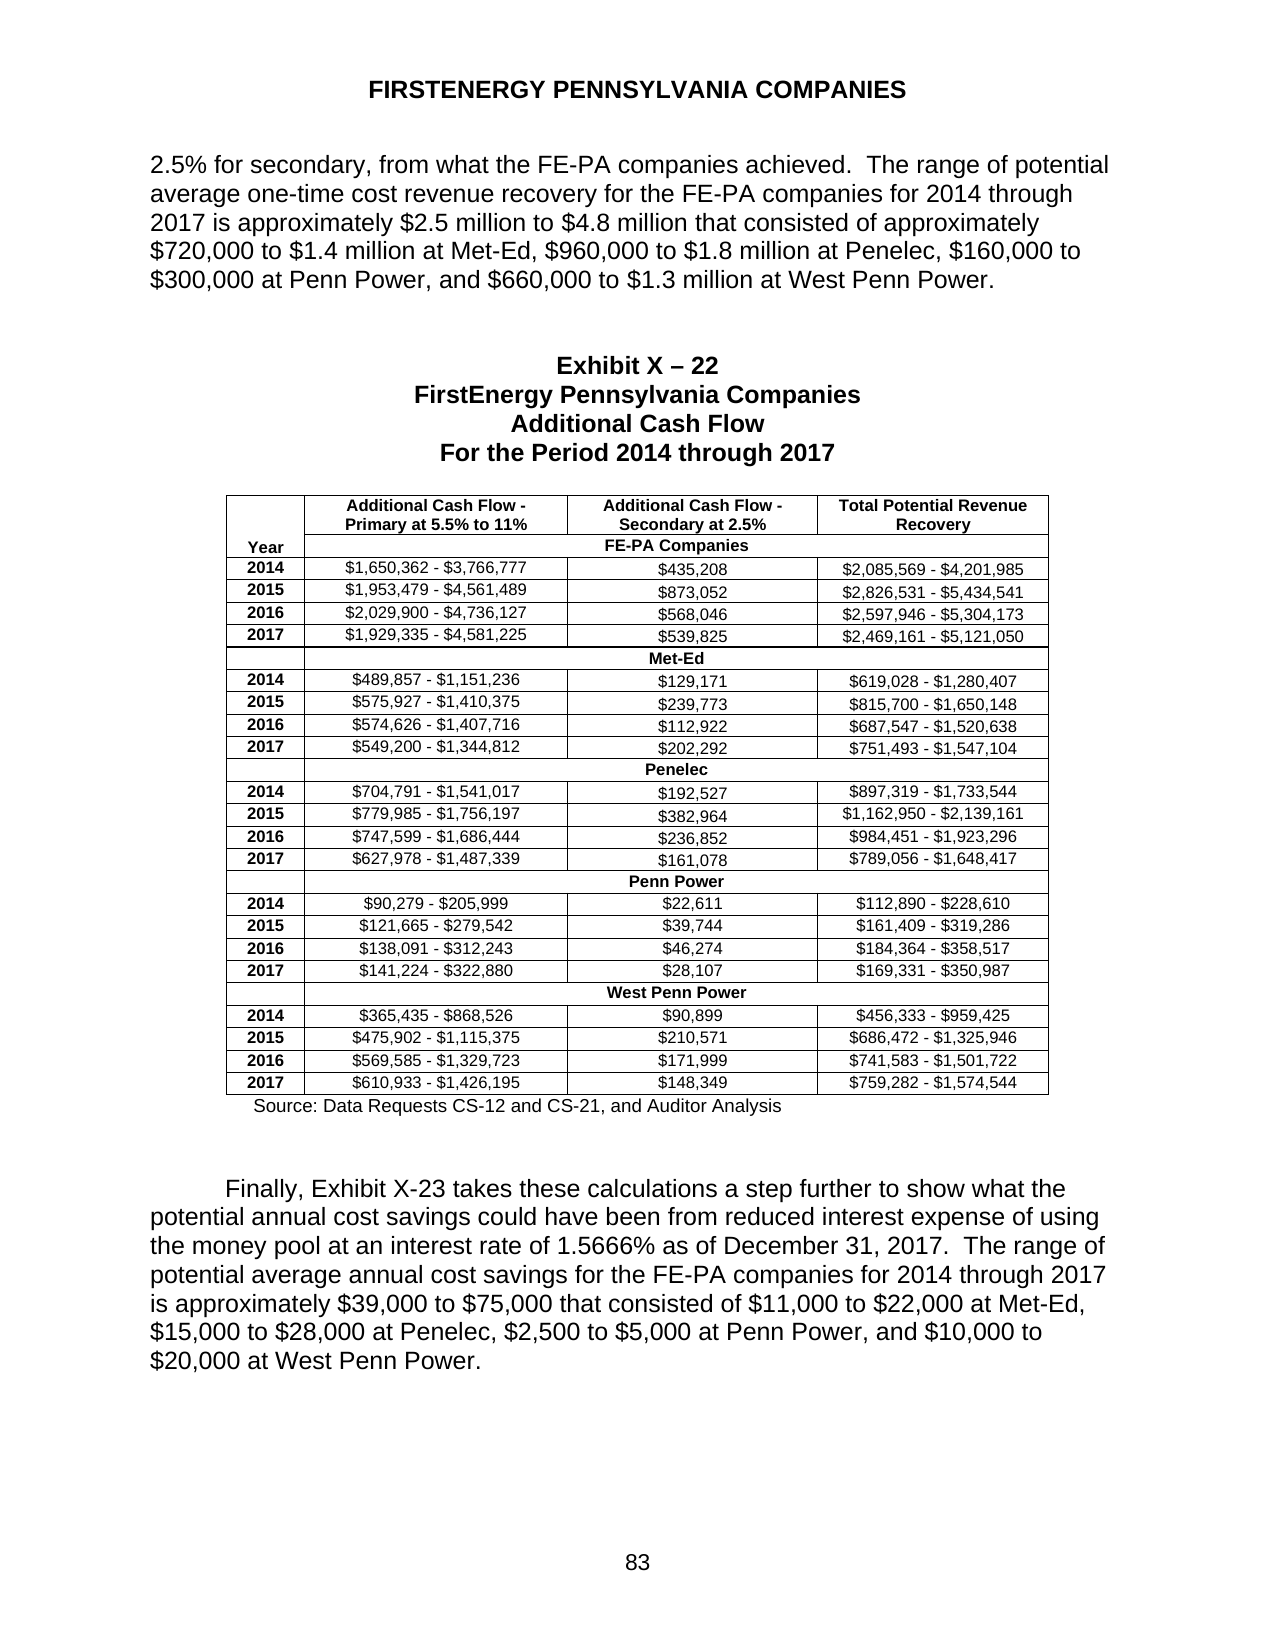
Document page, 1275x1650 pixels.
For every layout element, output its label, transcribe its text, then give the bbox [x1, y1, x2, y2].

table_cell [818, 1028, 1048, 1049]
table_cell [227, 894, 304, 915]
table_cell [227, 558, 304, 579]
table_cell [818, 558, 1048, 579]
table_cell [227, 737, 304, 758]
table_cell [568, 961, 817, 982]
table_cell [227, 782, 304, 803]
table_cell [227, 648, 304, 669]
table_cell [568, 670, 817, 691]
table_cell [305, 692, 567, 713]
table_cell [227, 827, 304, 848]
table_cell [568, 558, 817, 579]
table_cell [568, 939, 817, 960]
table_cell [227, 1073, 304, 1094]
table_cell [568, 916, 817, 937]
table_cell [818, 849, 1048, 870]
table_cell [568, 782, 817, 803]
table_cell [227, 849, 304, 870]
text Exhibit X – 22 [150, 351, 1125, 380]
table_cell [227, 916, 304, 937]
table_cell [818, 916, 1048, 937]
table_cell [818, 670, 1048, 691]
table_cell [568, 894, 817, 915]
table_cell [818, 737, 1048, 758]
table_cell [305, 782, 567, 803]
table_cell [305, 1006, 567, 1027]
text Additional Cash Flow [150, 409, 1125, 437]
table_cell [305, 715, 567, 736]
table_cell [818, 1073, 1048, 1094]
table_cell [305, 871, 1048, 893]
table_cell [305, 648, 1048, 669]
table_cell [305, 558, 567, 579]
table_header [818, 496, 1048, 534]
text Source: Data Requests CS-12 and CS-21, and Auditor Analysis [150, 1095, 1125, 1117]
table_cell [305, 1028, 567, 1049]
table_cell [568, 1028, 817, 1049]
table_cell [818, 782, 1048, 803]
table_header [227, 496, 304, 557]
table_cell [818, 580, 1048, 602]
text FirstEnergy Pennsylvania Companies [150, 380, 1125, 409]
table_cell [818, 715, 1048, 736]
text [150, 150, 1125, 294]
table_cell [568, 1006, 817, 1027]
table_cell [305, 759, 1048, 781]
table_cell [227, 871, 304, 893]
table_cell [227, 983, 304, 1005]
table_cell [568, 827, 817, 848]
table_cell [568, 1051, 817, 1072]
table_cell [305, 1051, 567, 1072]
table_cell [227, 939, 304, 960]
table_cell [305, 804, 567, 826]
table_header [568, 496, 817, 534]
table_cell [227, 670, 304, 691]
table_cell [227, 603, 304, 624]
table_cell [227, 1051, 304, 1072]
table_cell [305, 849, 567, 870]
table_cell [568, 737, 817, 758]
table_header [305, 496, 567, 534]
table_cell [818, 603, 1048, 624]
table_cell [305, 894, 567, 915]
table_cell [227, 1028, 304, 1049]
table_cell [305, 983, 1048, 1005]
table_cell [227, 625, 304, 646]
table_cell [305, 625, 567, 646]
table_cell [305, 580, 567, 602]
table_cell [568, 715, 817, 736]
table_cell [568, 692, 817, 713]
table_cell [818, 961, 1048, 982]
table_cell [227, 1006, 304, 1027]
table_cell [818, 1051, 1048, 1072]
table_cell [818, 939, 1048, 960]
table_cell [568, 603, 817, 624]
text For the Period 2014 through 2017 [150, 437, 1125, 466]
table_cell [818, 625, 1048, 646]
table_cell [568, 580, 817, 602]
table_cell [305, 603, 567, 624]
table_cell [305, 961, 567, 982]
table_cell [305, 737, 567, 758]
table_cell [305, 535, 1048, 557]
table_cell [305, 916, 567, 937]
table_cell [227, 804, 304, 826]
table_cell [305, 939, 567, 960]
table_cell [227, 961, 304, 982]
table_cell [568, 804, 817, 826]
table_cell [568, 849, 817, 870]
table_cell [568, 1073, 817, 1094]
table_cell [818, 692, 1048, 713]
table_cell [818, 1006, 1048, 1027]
text Finally, Exhibit X-23 takes these calculations a step further to show what the potential annual cost savings could have been from reduced interest expense of using the money pool at an interest rate of 1.5666% as of December 31, 2017. The range of potential average annual cost savings for the FE-PA companies for 2014 through 2017 is approximately $39,000 to $75,000 that consisted of $11,000 to $22,000 at Met-Ed, $15,000 to $28,000 at Penelec, $2,500 to $5,000 at Penn Power, and $10,000 to $20,000 at West Penn Power. [150, 1174, 1125, 1375]
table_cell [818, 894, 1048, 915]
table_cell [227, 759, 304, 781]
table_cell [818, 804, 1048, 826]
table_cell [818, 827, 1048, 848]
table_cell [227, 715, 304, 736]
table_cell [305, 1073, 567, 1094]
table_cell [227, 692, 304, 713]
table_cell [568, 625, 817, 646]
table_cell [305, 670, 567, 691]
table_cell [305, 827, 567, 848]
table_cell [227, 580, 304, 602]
